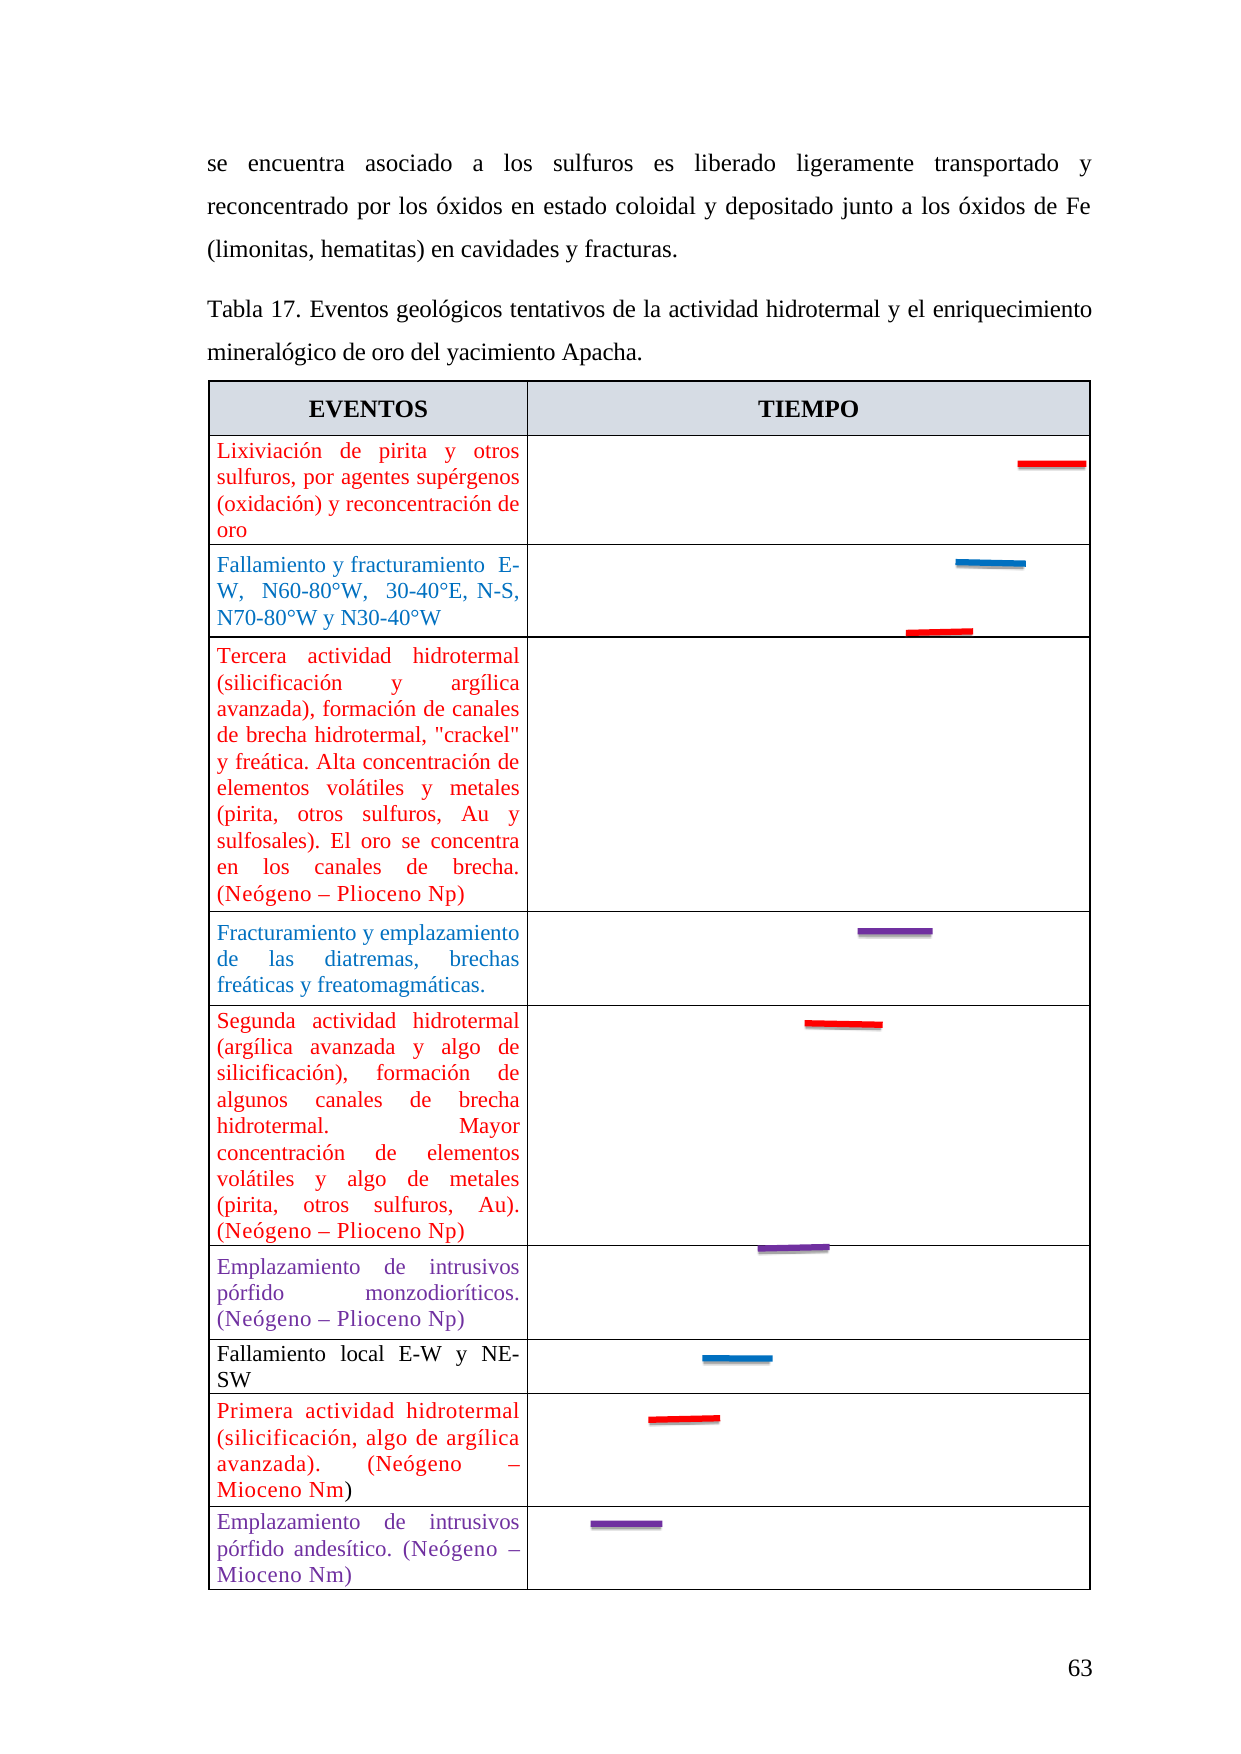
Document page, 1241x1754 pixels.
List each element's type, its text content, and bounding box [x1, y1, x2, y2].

table_cell [528, 436, 1089, 544]
table_cell Emplazamiento de intrusivos pórfido andesítico. (Neógeno – Mioceno Nm) [210, 1507, 527, 1588]
table_cell Emplazamiento de intrusivos pórfido monzodioríticos. (Neógeno – Plioceno Np) [210, 1246, 527, 1339]
table_cell [528, 912, 1089, 1005]
table_cell Lixiviación de pirita y otros sulfuros, por agentes supérgenos (oxidación) y reconcentración de oro [210, 436, 527, 544]
table_cell Primera actividad hidrotermal (silicificación, algo de argílica avanzada). (Neógeno – Mioceno Nm) [210, 1394, 527, 1506]
table_cell Fallamiento y fracturamiento E-W, N60-80°W, 30-40°E, N-S, N70-80°W y N30-40°W [210, 545, 527, 636]
table_cell [528, 545, 1089, 636]
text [207, 148, 1092, 263]
table_cell [528, 1006, 1089, 1245]
table_cell Segunda actividad hidrotermal (argílica avanzada y algo de silicificación), formación de algunos canales de brecha hidrotermal. Mayor concentración de elementos volátiles y algo de metales (pirita, otros sulfuros, Au). (Neógeno – Plioceno Np) [210, 1006, 527, 1245]
table_cell Tercera actividad hidrotermal (silicificación y argílica avanzada), formación de canales de brecha hidrotermal, "crackel" y freática. Alta concentración de elementos volátiles y metales (pirita, otros sulfuros, Au y sulfosales). El oro se concentra en los canales de brecha. (Neógeno – Plioceno Np) [210, 638, 527, 911]
table_cell [528, 1340, 1089, 1393]
text Tabla 17. Eventos geológicos tentativos de la actividad hidrotermal y el enriquecimiento mineralógico de oro del yacimiento Apacha. [207, 294, 1092, 366]
table_cell [528, 1394, 1089, 1506]
table_header EVENTOS [210, 382, 527, 435]
table_cell [528, 1507, 1089, 1588]
table_cell Fracturamiento y emplazamiento de las diatremas, brechas freáticas y freatomagmáticas. [210, 912, 527, 1005]
table_cell Fallamiento local E-W y NE-SW [210, 1340, 527, 1393]
table_header TIEMPO [528, 382, 1089, 435]
table_cell [528, 1246, 1089, 1339]
table_cell [528, 638, 1089, 911]
